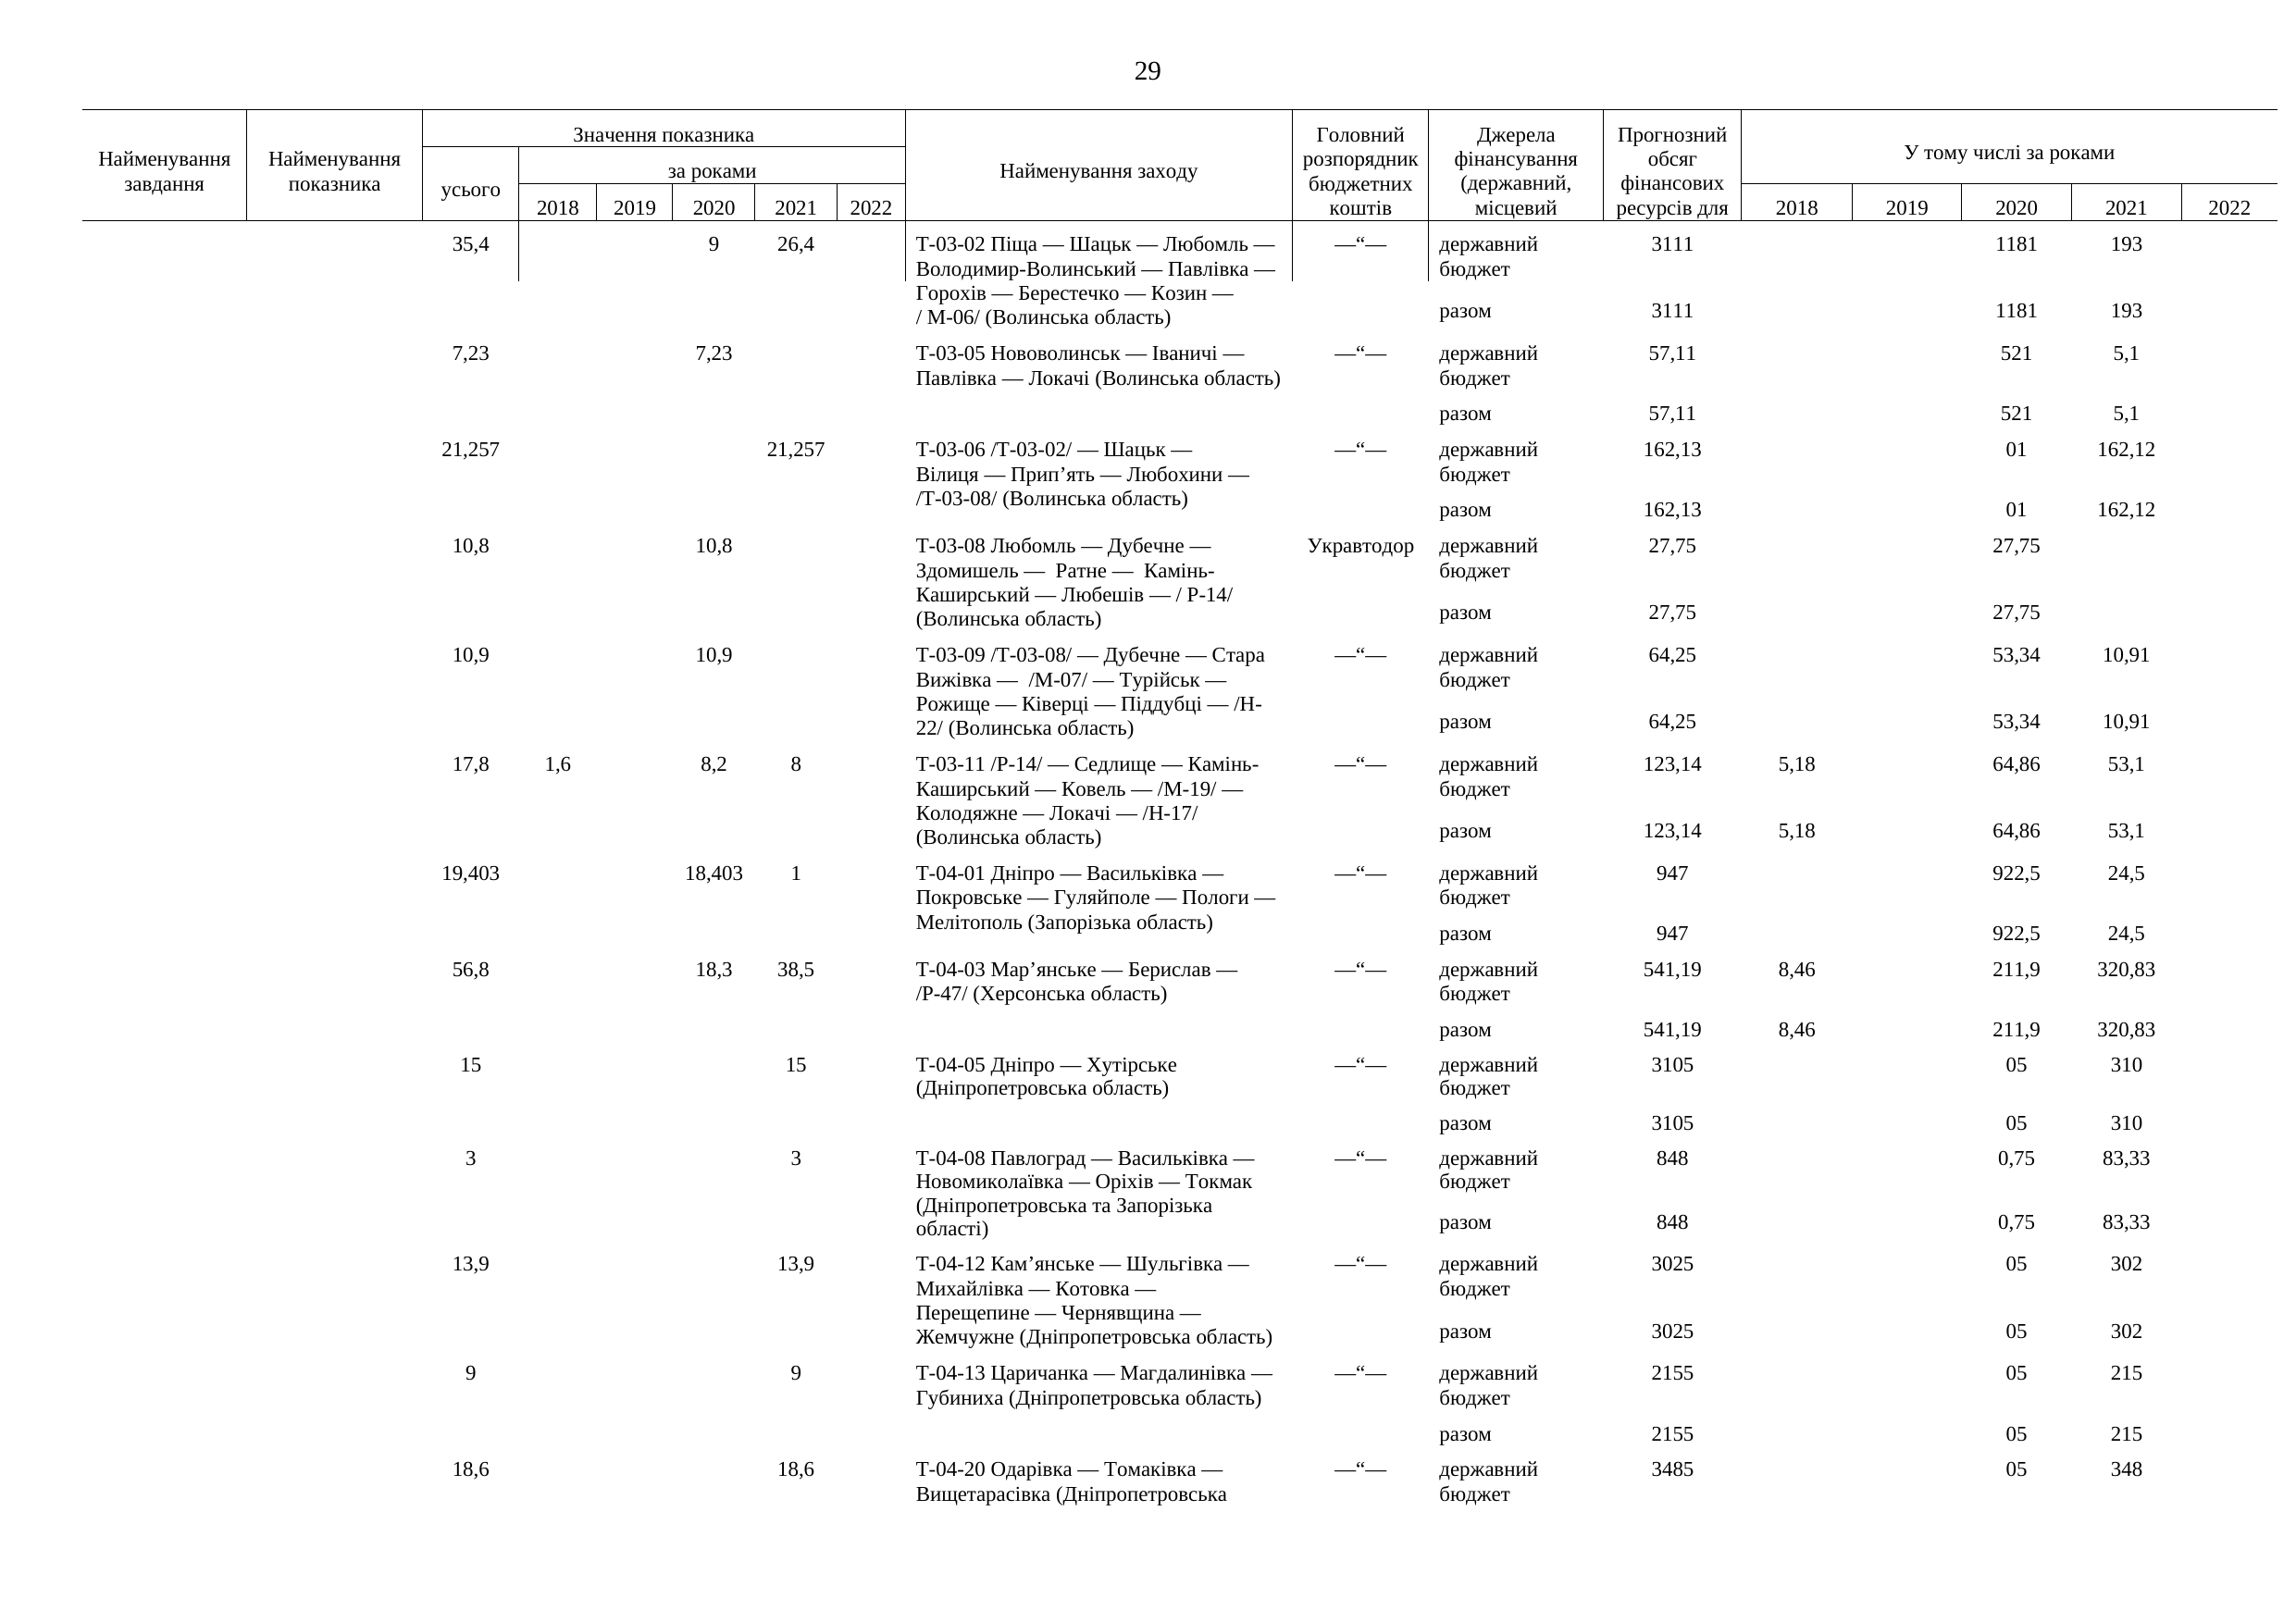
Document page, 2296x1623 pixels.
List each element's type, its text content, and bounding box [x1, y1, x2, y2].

table_cell 2021 [2072, 184, 2181, 220]
table_cell 2018 [519, 184, 596, 220]
table_header Джерела фінансування (державний, місцевий бюджет, інші) [1429, 110, 1603, 220]
table_cell 2022 [2182, 184, 2277, 220]
table_header Прогнозний обсяг фінансових ресурсів для виконання завдань, млн. гривень [1604, 110, 1741, 220]
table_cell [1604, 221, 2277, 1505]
table_cell усього [423, 147, 518, 220]
table_cell 2020 [1962, 184, 2071, 220]
table_cell 2019 [597, 184, 672, 220]
table_cell 2021 [755, 184, 837, 220]
table_header Найменування завдання [82, 110, 246, 220]
table_header Найменування заходу [906, 110, 1292, 220]
table_cell 2019 [1853, 184, 1961, 220]
table_cell за роками [519, 147, 905, 183]
table_header Значення показника [423, 110, 905, 146]
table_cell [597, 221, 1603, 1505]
table_header Головний розпорядник бюджетних коштів [1293, 110, 1428, 220]
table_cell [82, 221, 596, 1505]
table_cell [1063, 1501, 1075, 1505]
table_header У тому числі за роками [1742, 110, 2277, 183]
table_cell 2022 [838, 184, 905, 220]
table_cell 2020 [673, 184, 754, 220]
table_cell 2018 [1742, 184, 1852, 220]
table_header Найменування показника [247, 110, 422, 220]
